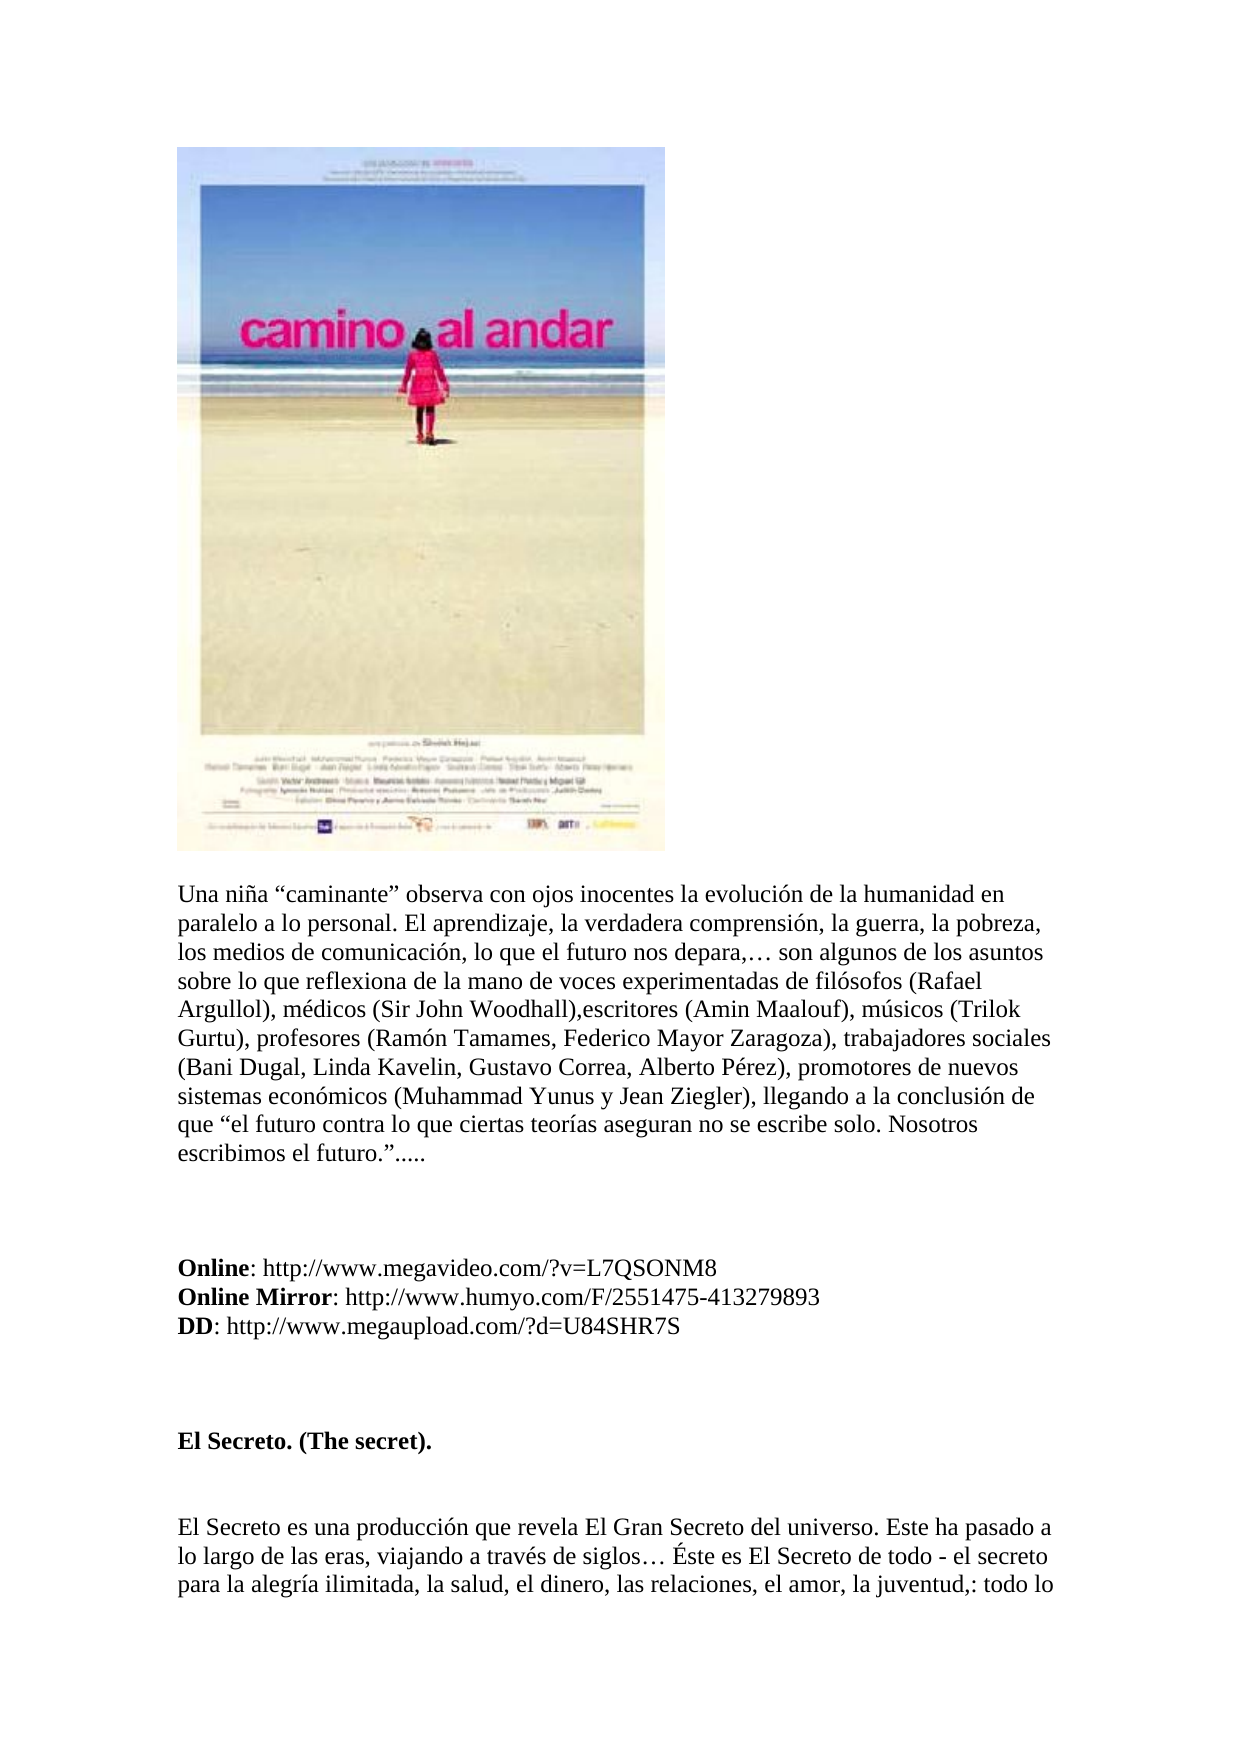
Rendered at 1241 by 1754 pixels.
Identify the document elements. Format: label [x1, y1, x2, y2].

picture [177, 147, 665, 851]
text [177, 148, 1063, 1598]
